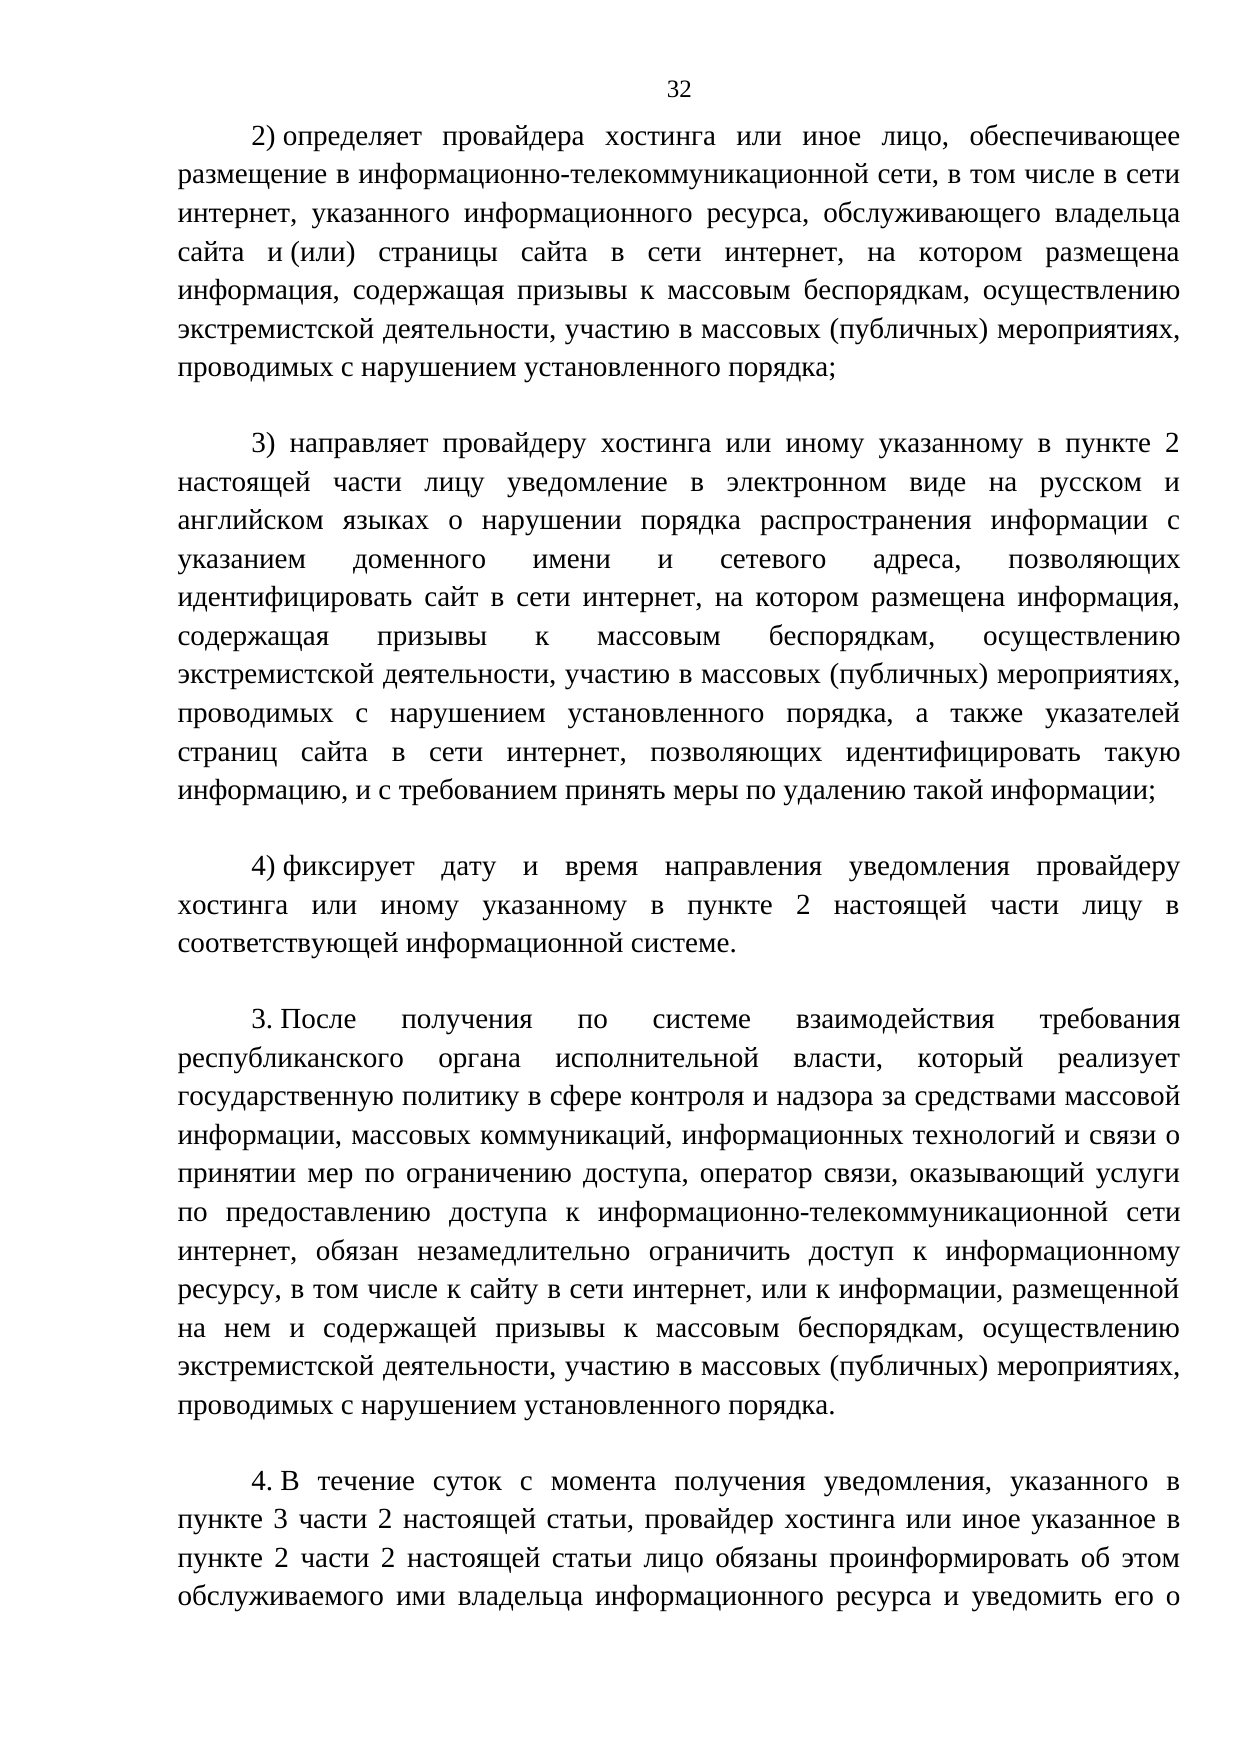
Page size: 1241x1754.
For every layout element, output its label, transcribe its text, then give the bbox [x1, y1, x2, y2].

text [177, 1463, 1181, 1612]
text 3. После получения по системе взаимодействия требования республиканского органа исполнительной власти, который реализует государственную политику в сфере контроля и надзора за средствами массовой информации, массовых коммуникаций, информационных технологий и связи о принятии мер по ограничению доступа, оператор связи, оказывающий услуги по предоставлению доступа к информационно-телекоммуникационной сети интернет, обязан незамедлительно ограничить доступ к информационному ресурсу, в том числе к сайту в сети интернет, или к информации, размещенной на нем и содержащей призывы к массовым беспорядкам, осуществлению экстремистской деятельности, участию в массовых (публичных) мероприятиях, проводимых с нарушением установленного порядка. [177, 1001, 1181, 1420]
text 3) направляет провайдеру хостинга или иному указанному в пункте 2 настоящей части лицу уведомление в электронном виде на русском и английском языках о нарушении порядка распространения информации с указанием доменного имени и сетевого адреса, позволяющих идентифицировать сайт в сети интернет, на котором размещена информация, содержащая призывы к массовым беспорядкам, осуществлению экстремистской деятельности, участию в массовых (публичных) мероприятиях, проводимых с нарушением установленного порядка, а также указателей страниц сайта в сети интернет, позволяющих идентифицировать такую информацию, и с требованием принять меры по удалению такой информации; [177, 425, 1181, 806]
text 2) определяет провайдера хостинга или иное лицо, обеспечивающее размещение в информационно-телекоммуникационной сети, в том числе в сети интернет, указанного информационного ресурса, обслуживающего владельца сайта и (или) страницы сайта в сети интернет, на котором размещена информация, содержащая призывы к массовым беспорядкам, осуществлению экстремистской деятельности, участию в массовых (публичных) мероприятиях, проводимых с нарушением установленного порядка; [177, 118, 1181, 383]
text 4) фиксирует дату и время направления уведомления провайдеру хостинга или иному указанному в пункте 2 настоящей части лицу в соответствующей информационной системе. [177, 848, 1181, 959]
